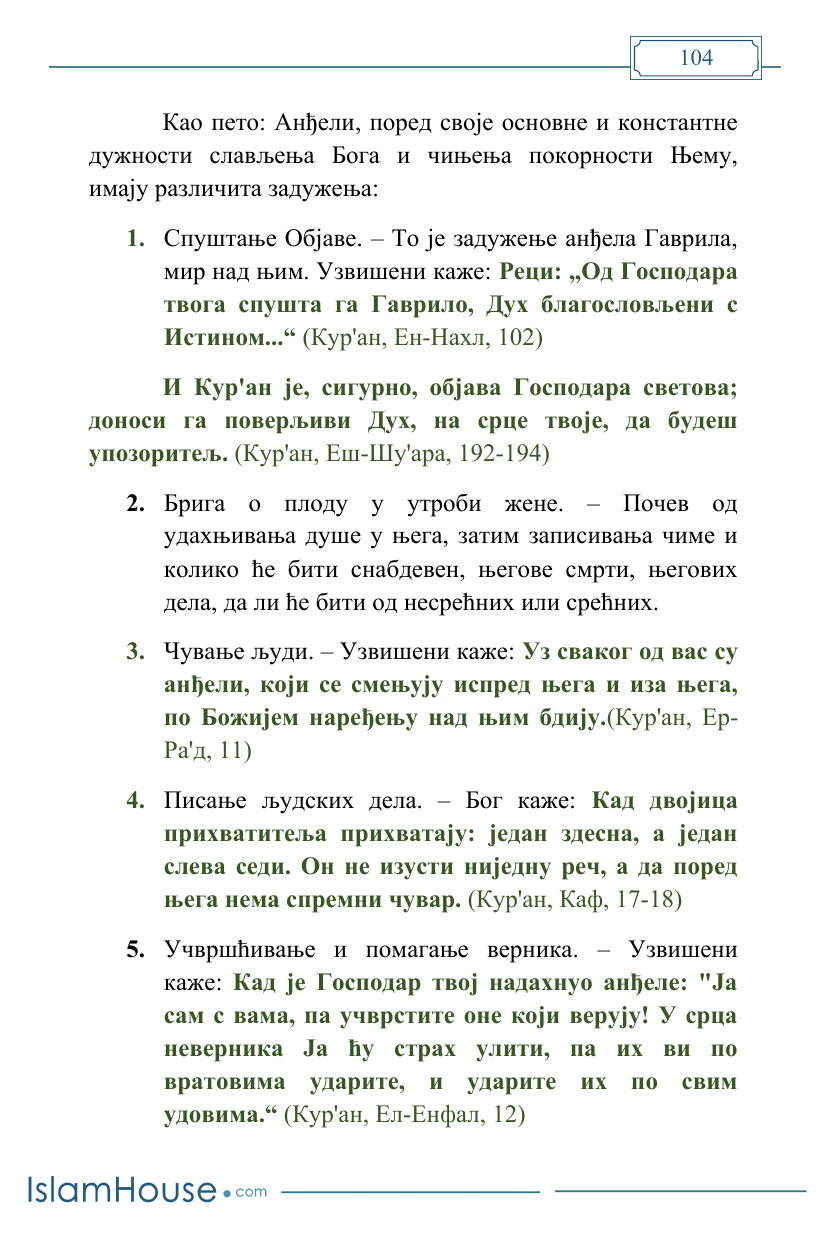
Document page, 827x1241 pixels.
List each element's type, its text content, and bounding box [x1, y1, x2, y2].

list Брига о плоду у утроби жене. – Почев од удахњивања душе у њега, затим записивања чиме и колико ће бити снабдевен, његове смрти, његових дела, да ли ће бити од несрећних или срећних. [126, 488, 738, 615]
list Писање људских дела. – Бог каже: Кад двојица прихватитеља прихватају: један здесна, а један слева седи. Он не изусти ниједну реч, а да поред њега нема спремни чувар. (Кур'ан, Каф, 17-18) [126, 785, 738, 913]
text И Кур'ан је, сигурно, објава Господара светова; доноси га поверљиви Дух, на срце твоје, да будеш упозоритељ. (Кур'ан, Еш-Шу'ара, 192-194) [89, 372, 738, 467]
text Као пето: Анђели, поред своје основне и константне дужности слављења Бога и чињења покорности Њему, имају различита задужења: [89, 107, 738, 202]
list Учвршћивање и помагање верника. – Узвишени каже: Кад је Господар твој надахнуо анђеле: "Ја сам с вама, па учврстите оне који верују! У срца неверника Ја ћу страх улити, па их ви по вратовима ударите, и ударите их по свим удовима.“ (Кур'ан, Ел-Енфал, 12) [126, 934, 738, 1128]
picture [548, 1170, 807, 1208]
picture [20, 1171, 541, 1209]
list Спуштање Објаве. – То је задужење анђела Гаврила, мир над њим. Узвишени каже: Реци: „Од Господара твога спушта га Гаврило, Дух благословљени с Истином...“ (Кур'ан, Ен-Нахл, 102) [126, 223, 738, 351]
list Чување људи. – Узвишени каже: Уз сваког од вас су анђели, који се смењују испред њега и иза њега, по Божијем наређењу над њим бдију.(Кур'ан, Ер-Ра'д, 11) [126, 636, 738, 764]
